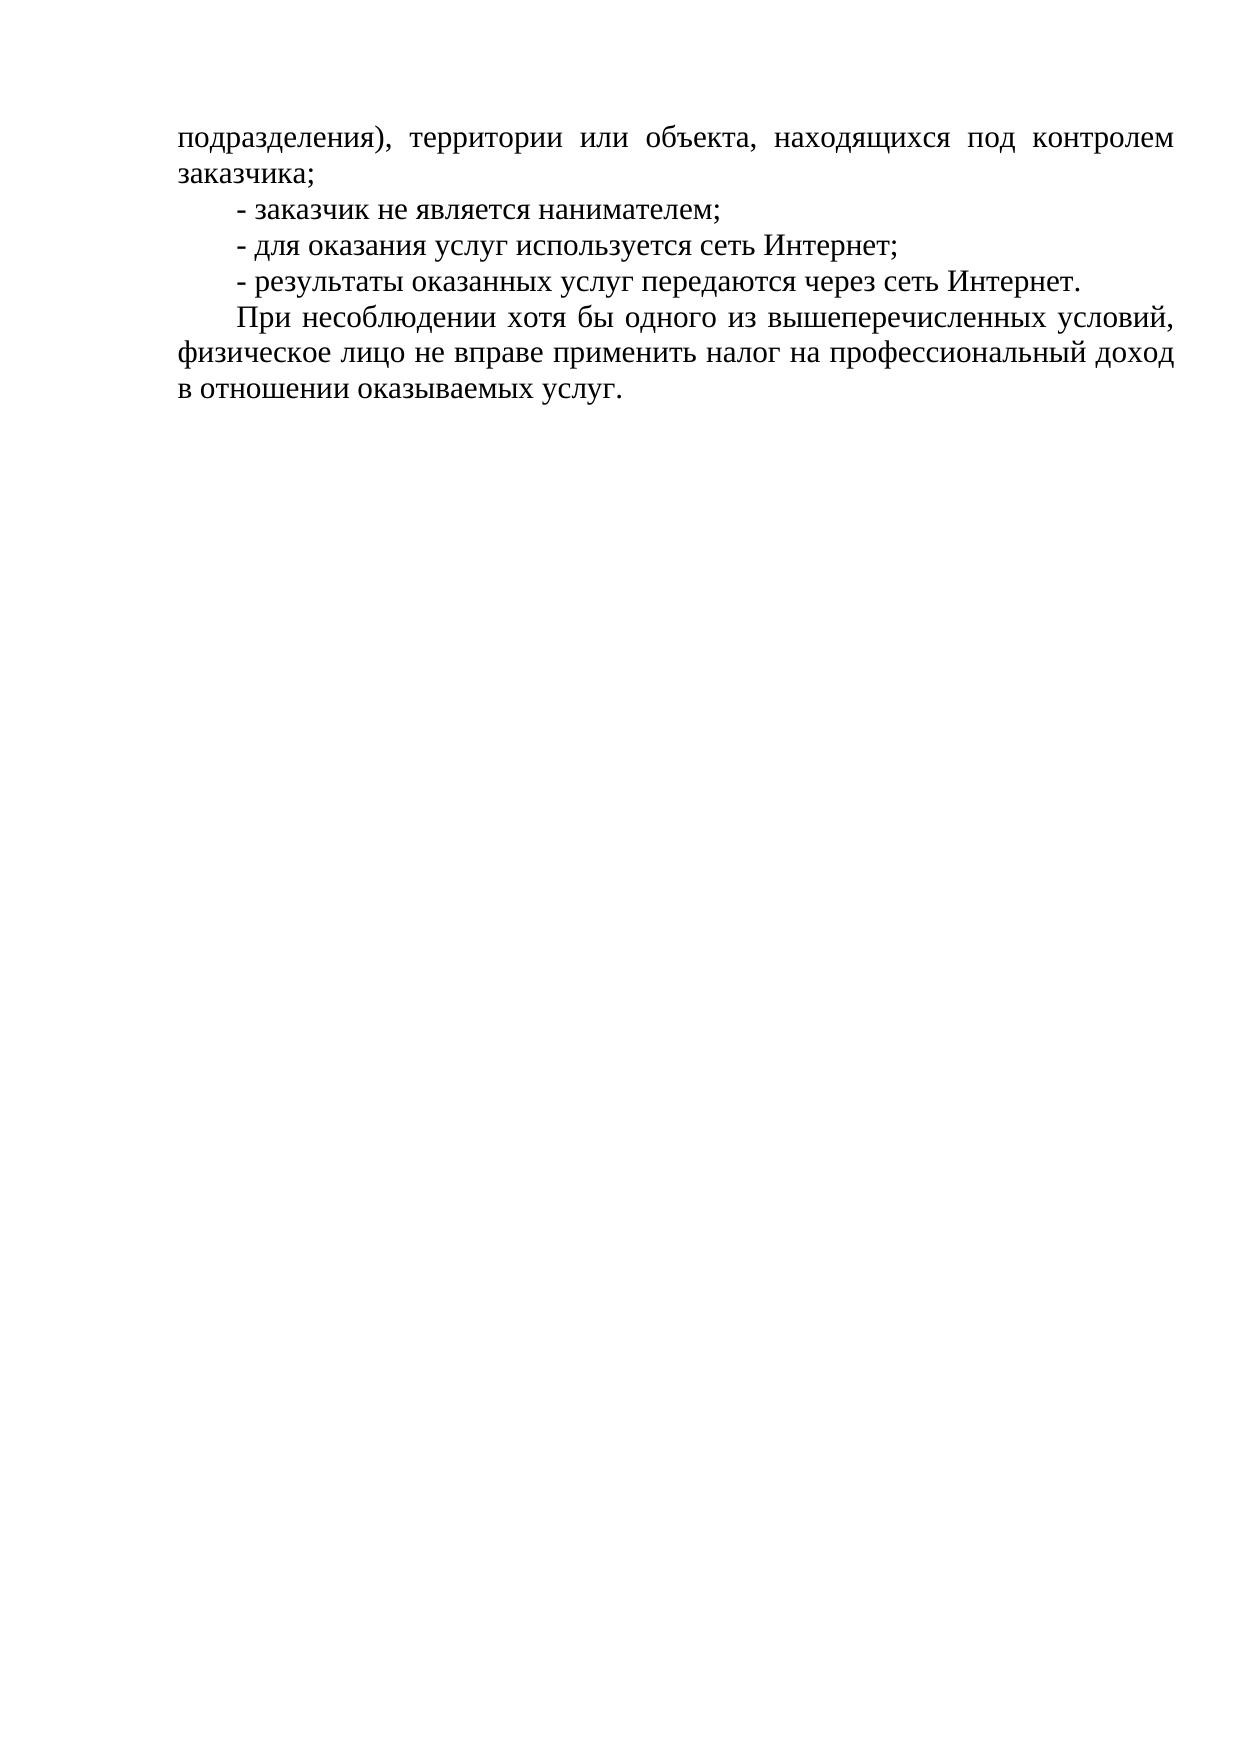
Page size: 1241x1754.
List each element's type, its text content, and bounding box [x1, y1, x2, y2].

text - заказчик не является нанимателем; [177, 190, 1175, 226]
text - для оказания услуг используется сеть Интернет; [177, 226, 1175, 262]
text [177, 118, 1175, 190]
text - результаты оказанных услуг передаются через сеть Интернет. [177, 262, 1175, 298]
text При несоблюдении хотя бы одного из вышеперечисленных условий, физическое лицо не вправе применить налог на профессиональный доход в отношении оказываемых услуг. [177, 298, 1175, 406]
